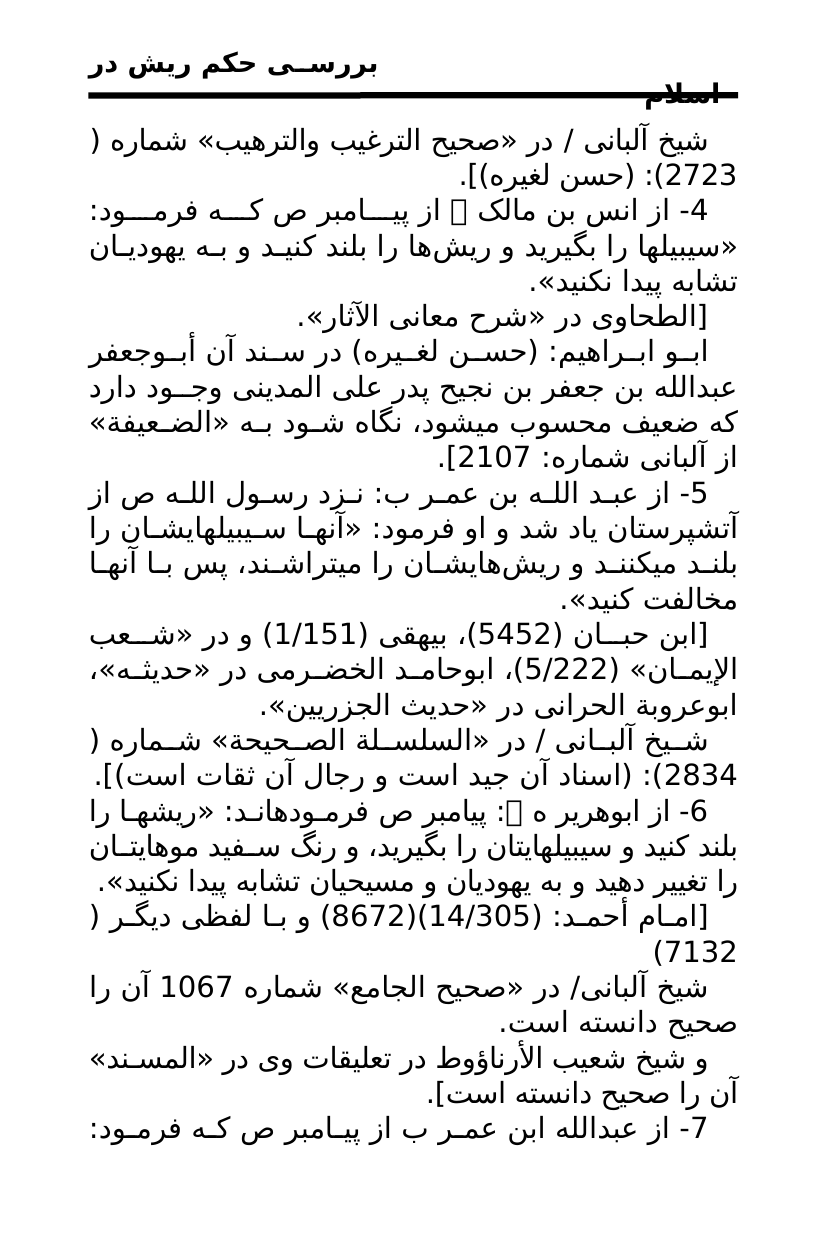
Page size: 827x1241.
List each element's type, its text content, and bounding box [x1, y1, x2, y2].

text و شیخ شعیب الأرناؤوط در تعلیقات وی در «المسند» آن را صحیح دانسته است]. [89, 1041, 738, 1110]
text 4- از انس بن مالک از پیامبر ص که فرمود: «سیبیلها را بگیرید و ریش‌ها را بلند کنید و به یهودیان تشابه پیدا نکنید». [89, 193, 738, 298]
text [89, 1112, 738, 1146]
text 6- از ابوهریر ه : پیامبر ص فرمودهاند: «ریشها را بلند کنید و سیبیلهایتان را بگیرید، و رنگ سفید موهایتان را تغییر دهید و به یهودیان و مسیحیان تشابه پیدا نکنید». [89, 794, 738, 898]
text [امام أحمد: (14/305)(8672) و با لفظی دیگر (7132) [89, 900, 738, 969]
text [الطحاوی در «شرح معانی الآثار». [89, 299, 738, 333]
text شیخ آلبانی / در «السلسلة الصحيحة» شماره (2834): (اسناد آن جید است و رجال آن ثقات است)]. [89, 723, 738, 792]
text شیخ آلبانی / در «صحیح الترغیب والترهیب» شماره (2723): (حسن لغیره)]. [89, 123, 738, 192]
text شیخ آلبانی/ در «صحیح الجامع» شماره 1067 آن را صحیح دانسته است. [89, 970, 738, 1040]
text ابو ابراهیم: (حسن لغیره) در سند آن أبوجعفر عبدالله بن جعفر بن نجیح پدر علی المدینی وجود دارد که ضعیف محسوب میشود، نگاه شود به «الضعيفة» از آلبانی شماره: 2107]. [89, 335, 738, 475]
text [ابن حبان (5452)، بیهقی (1/151) و در «شعب الإیمان» (5/222)، ابوحامد الخضرمی در «حدیثه»، ابوعروبة الحرانی در «حديث الجزريين». [89, 617, 738, 722]
text 5- از عبد الله بن عمر ب: نزد رسول الله ص از آتشپرستان یاد شد و او فرمود: «آنها سیبیلهایشان را بلند میکنند و ریش‌هایشان را میتراشند، پس با آنها مخالفت کنید». [89, 476, 738, 616]
